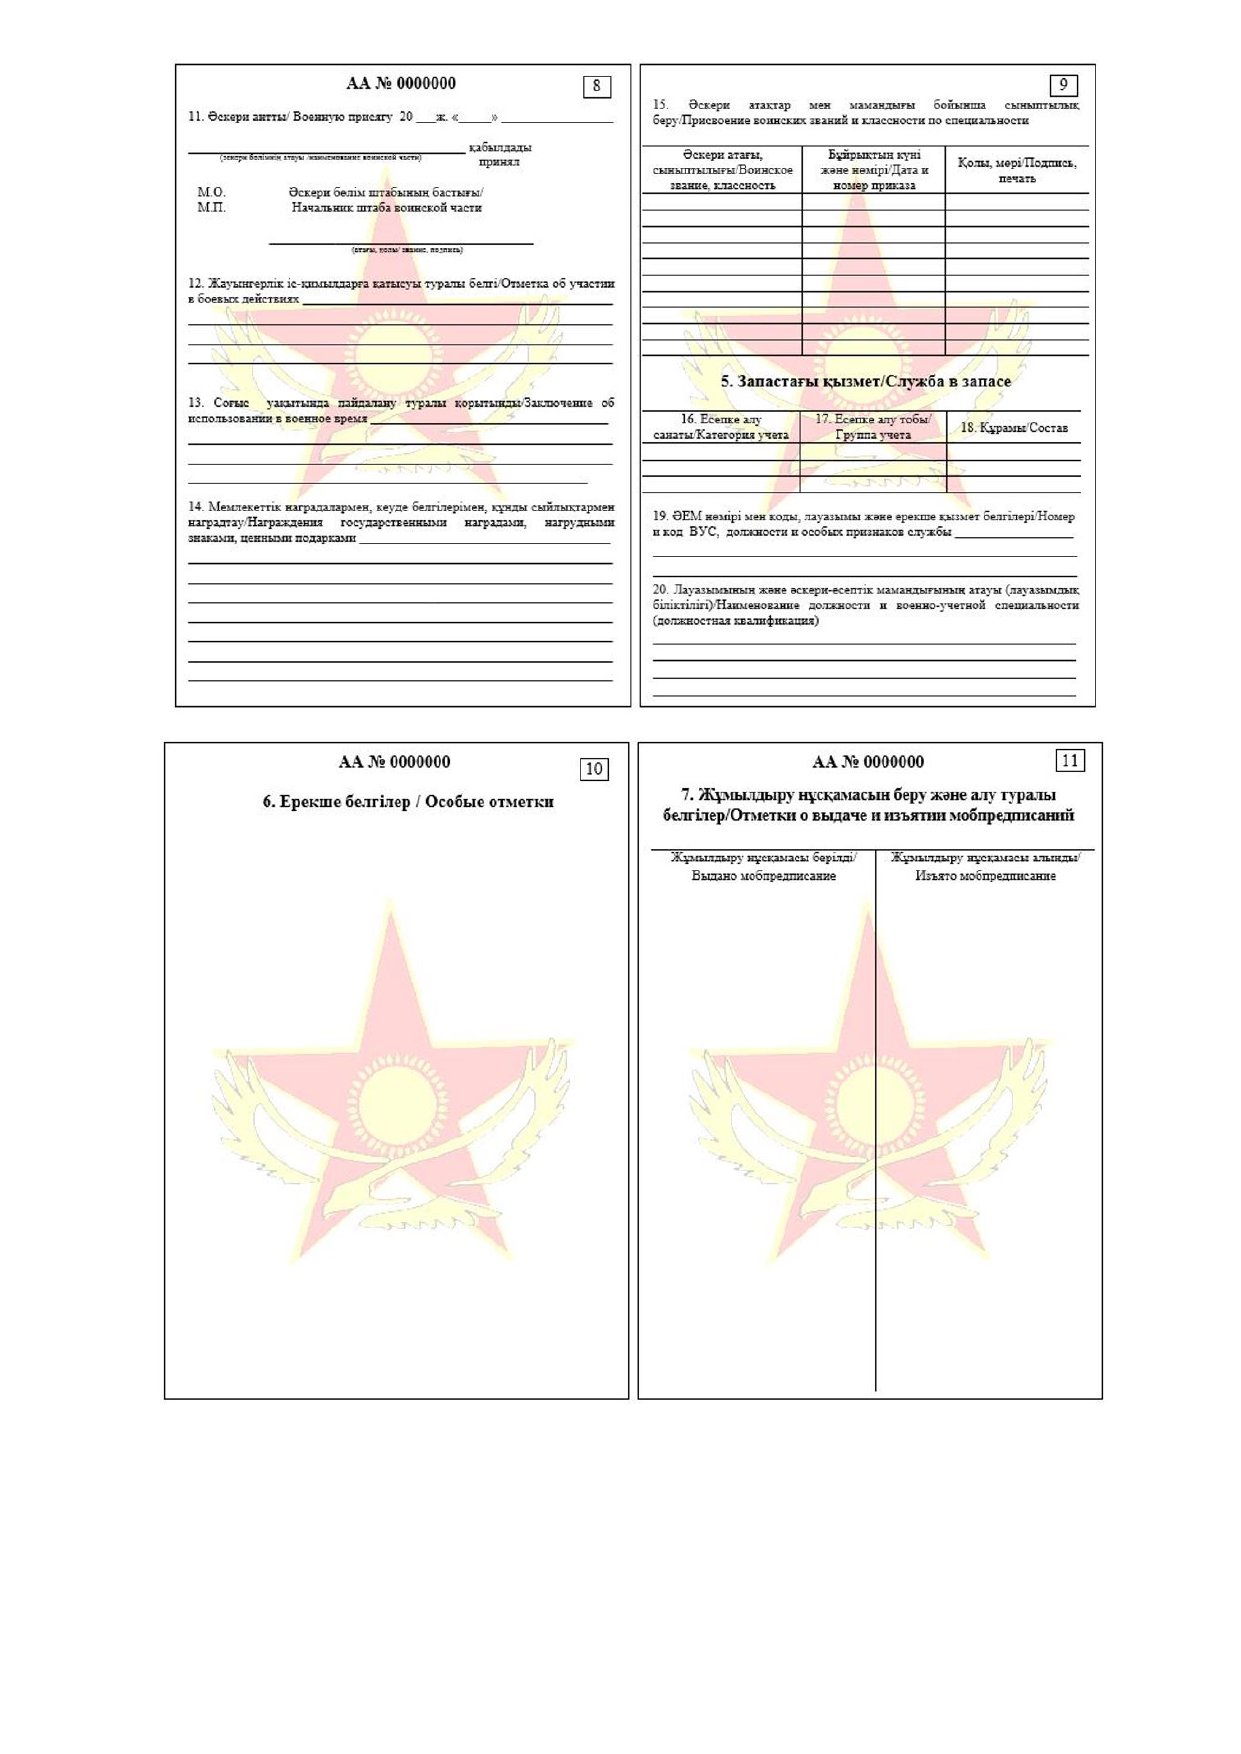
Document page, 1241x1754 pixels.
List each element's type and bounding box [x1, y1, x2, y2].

picture [170, 59, 1100, 714]
picture [159, 737, 1110, 1404]
